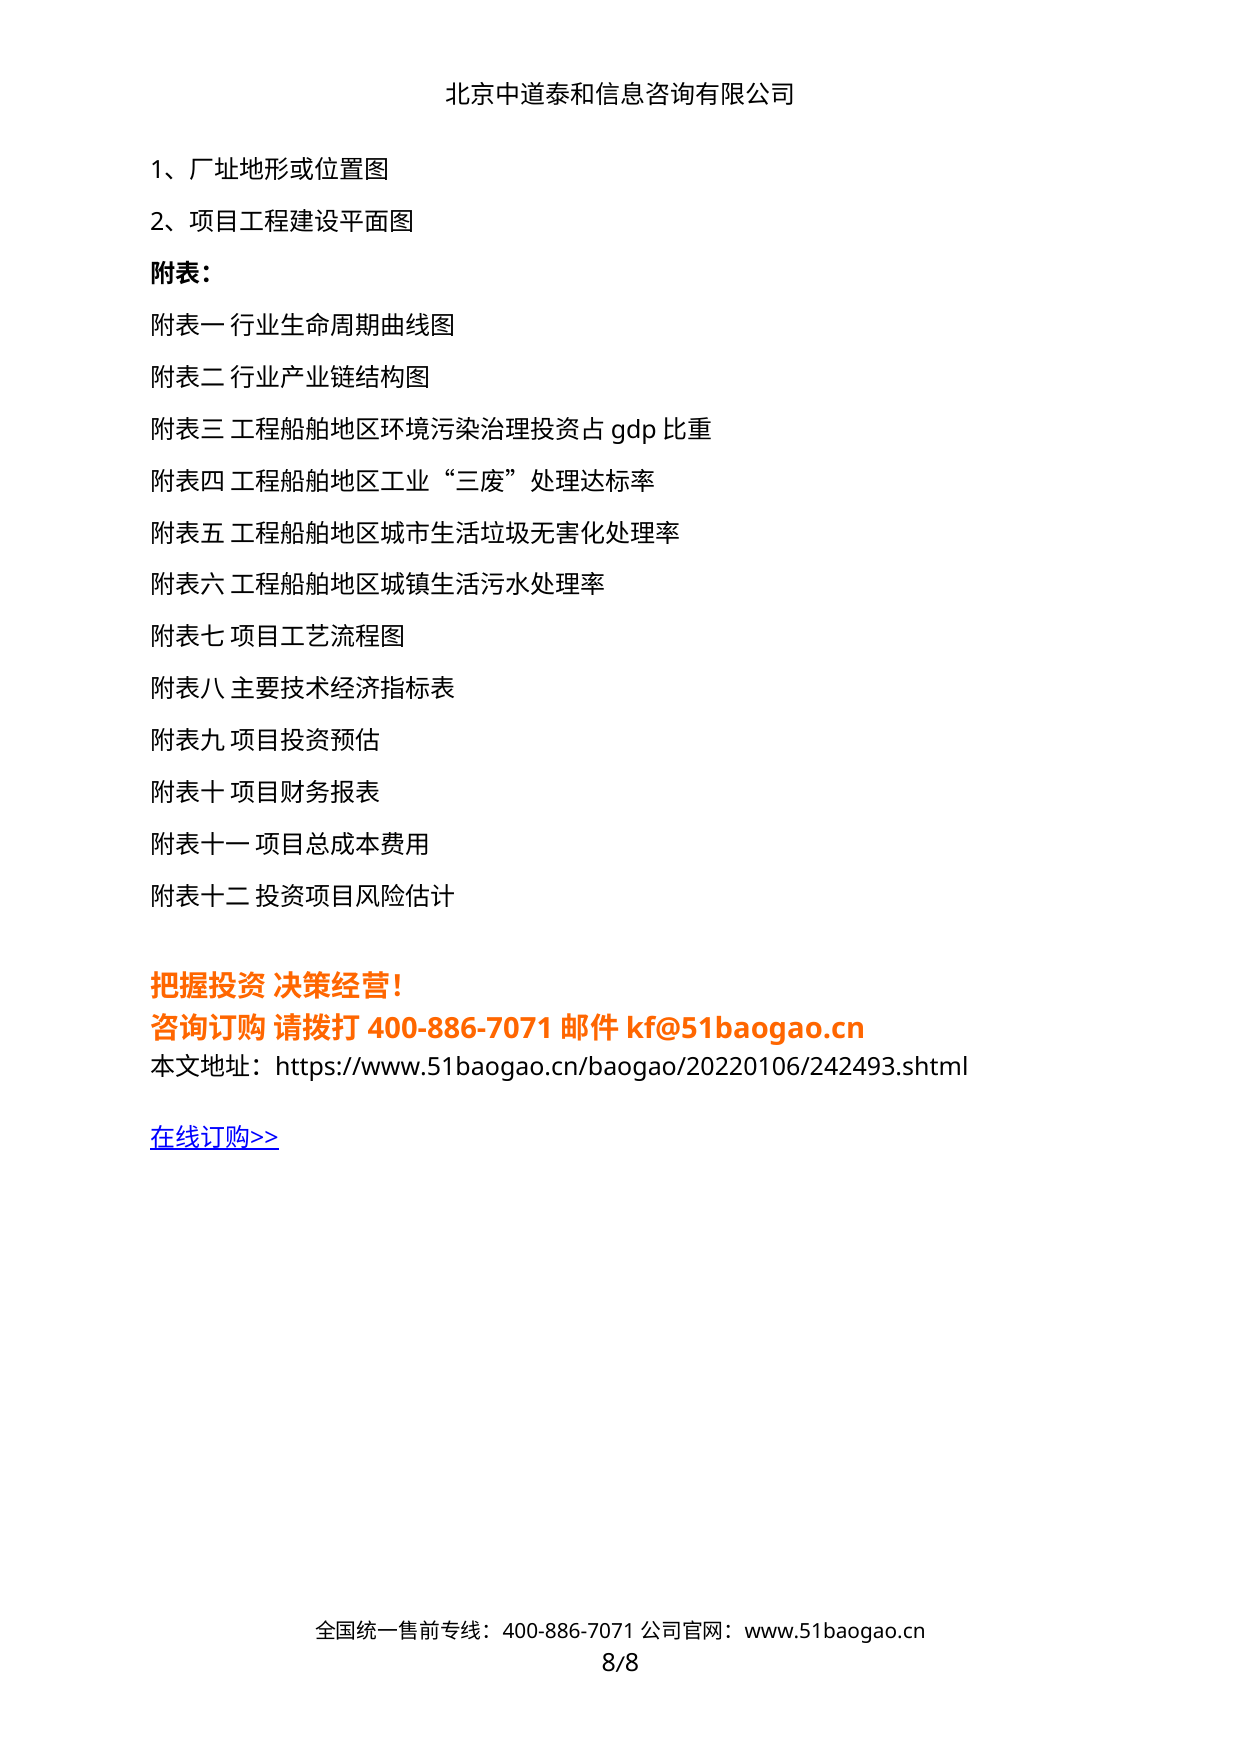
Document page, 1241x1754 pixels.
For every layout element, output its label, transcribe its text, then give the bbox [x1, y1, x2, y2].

text 附表九 项目投资预估 [150, 721, 1090, 757]
text 附表一 行业生命周期曲线图 [150, 306, 1090, 342]
text 把握投资 决策经营！咨询订购 请拨打 400-886-7071 邮件 kf@51baogao.cn本文地址：https://www.51baogao.cn/baogao/20220106/242493.shtml [150, 928, 1090, 1083]
text 附表： [150, 254, 1090, 290]
text 附表四 工程船舶地区工业“三废”处理达标率 [150, 461, 1090, 497]
text 附表六 工程船舶地区城镇生活污水处理率 [150, 565, 1090, 601]
text 附表三 工程船舶地区环境污染治理投资占gdp比重 [150, 409, 1090, 446]
text 附表十一 项目总成本费用 [150, 824, 1090, 861]
text 附表七 项目工艺流程图 [150, 617, 1090, 653]
text 附表二 行业产业链结构图 [150, 357, 1090, 394]
text 附表十二 投资项目风险估计 [150, 876, 1090, 912]
text 1、厂址地形或位置图 [150, 150, 1090, 186]
text 在线订购>> [150, 1083, 1090, 1153]
text 附表五 工程船舶地区城市生活垃圾无害化处理率 [150, 513, 1090, 549]
text 附表十 项目财务报表 [150, 772, 1090, 809]
text 附表八 主要技术经济指标表 [150, 669, 1090, 705]
text 2、项目工程建设平面图 [150, 202, 1090, 238]
